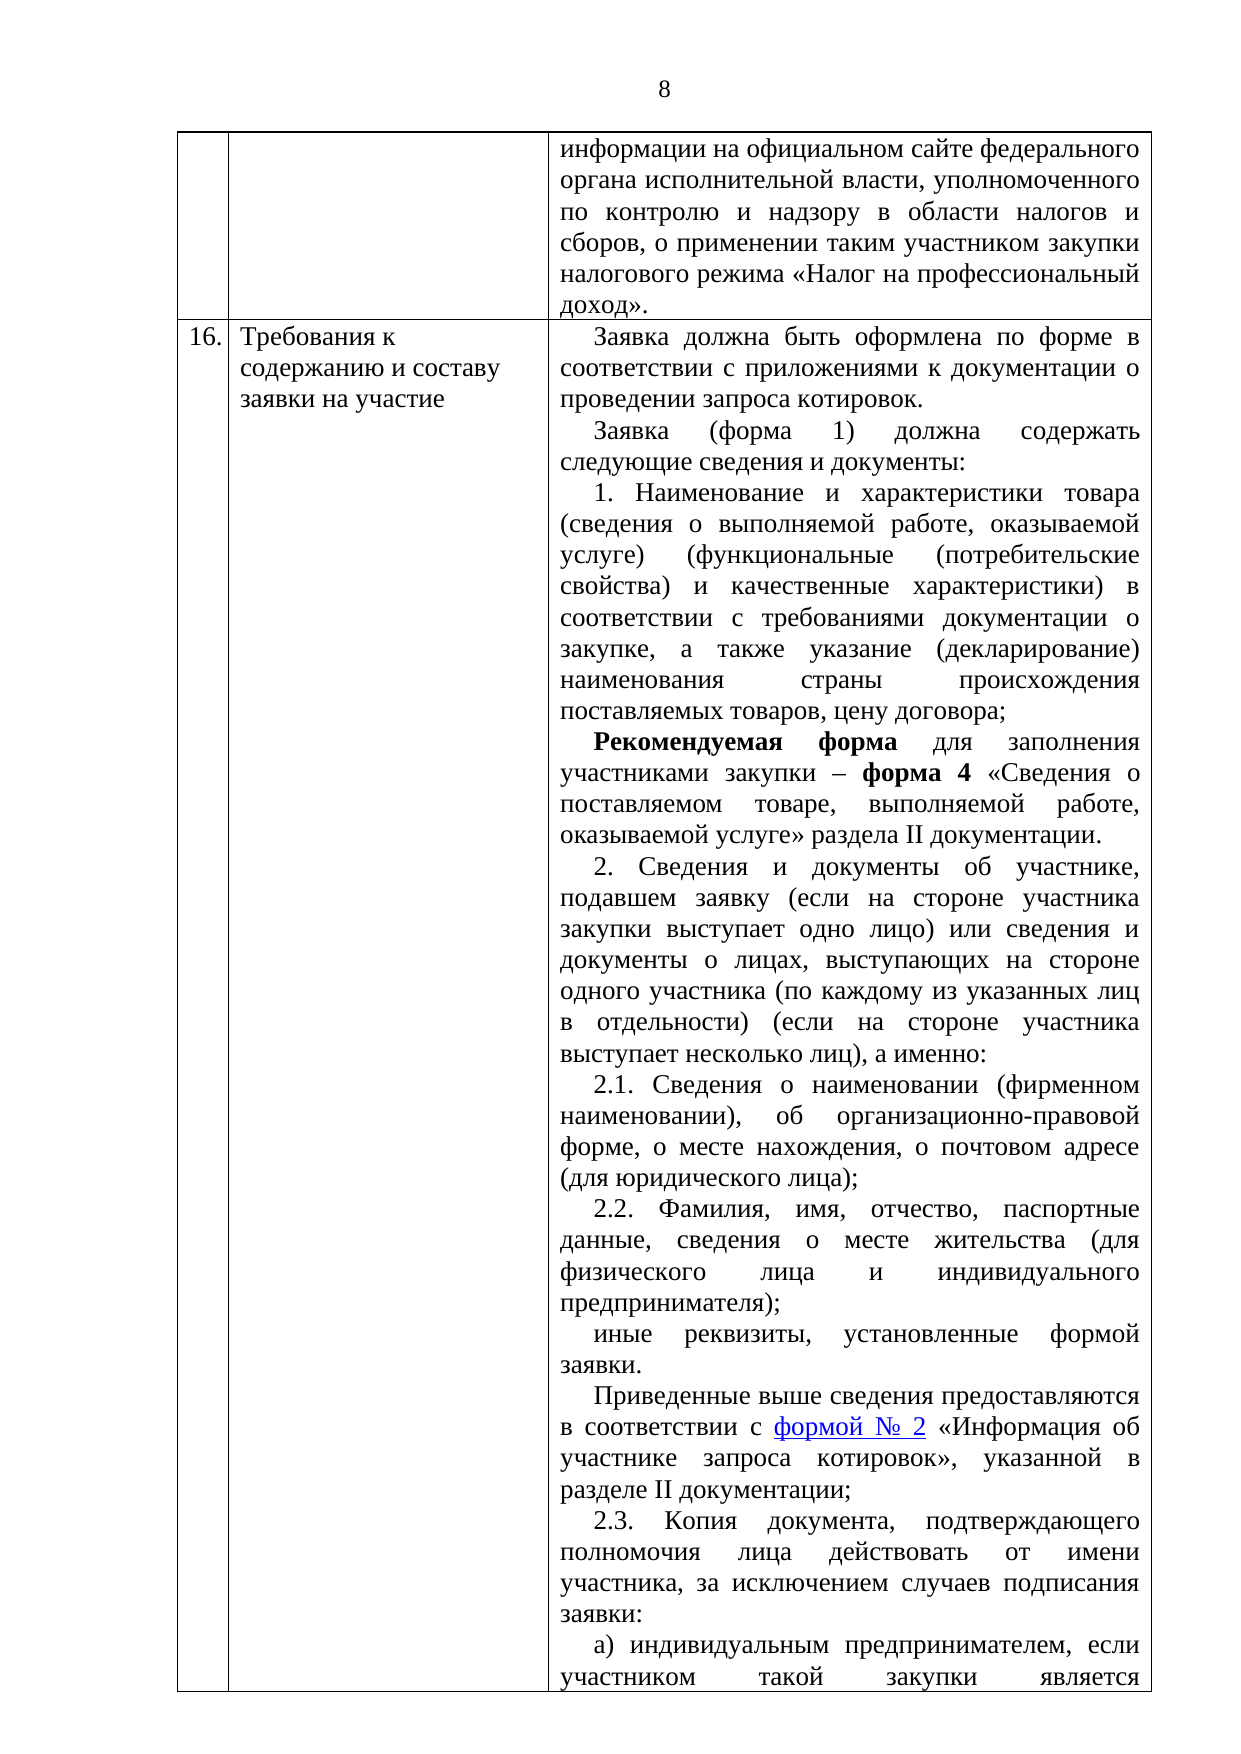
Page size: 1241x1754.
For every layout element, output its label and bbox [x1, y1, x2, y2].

table_cell [229, 133, 548, 319]
table_cell [549, 133, 1151, 319]
table_cell [178, 133, 228, 319]
table_cell [549, 320, 1151, 1691]
table_cell [229, 320, 548, 1691]
table_cell [178, 320, 228, 1691]
